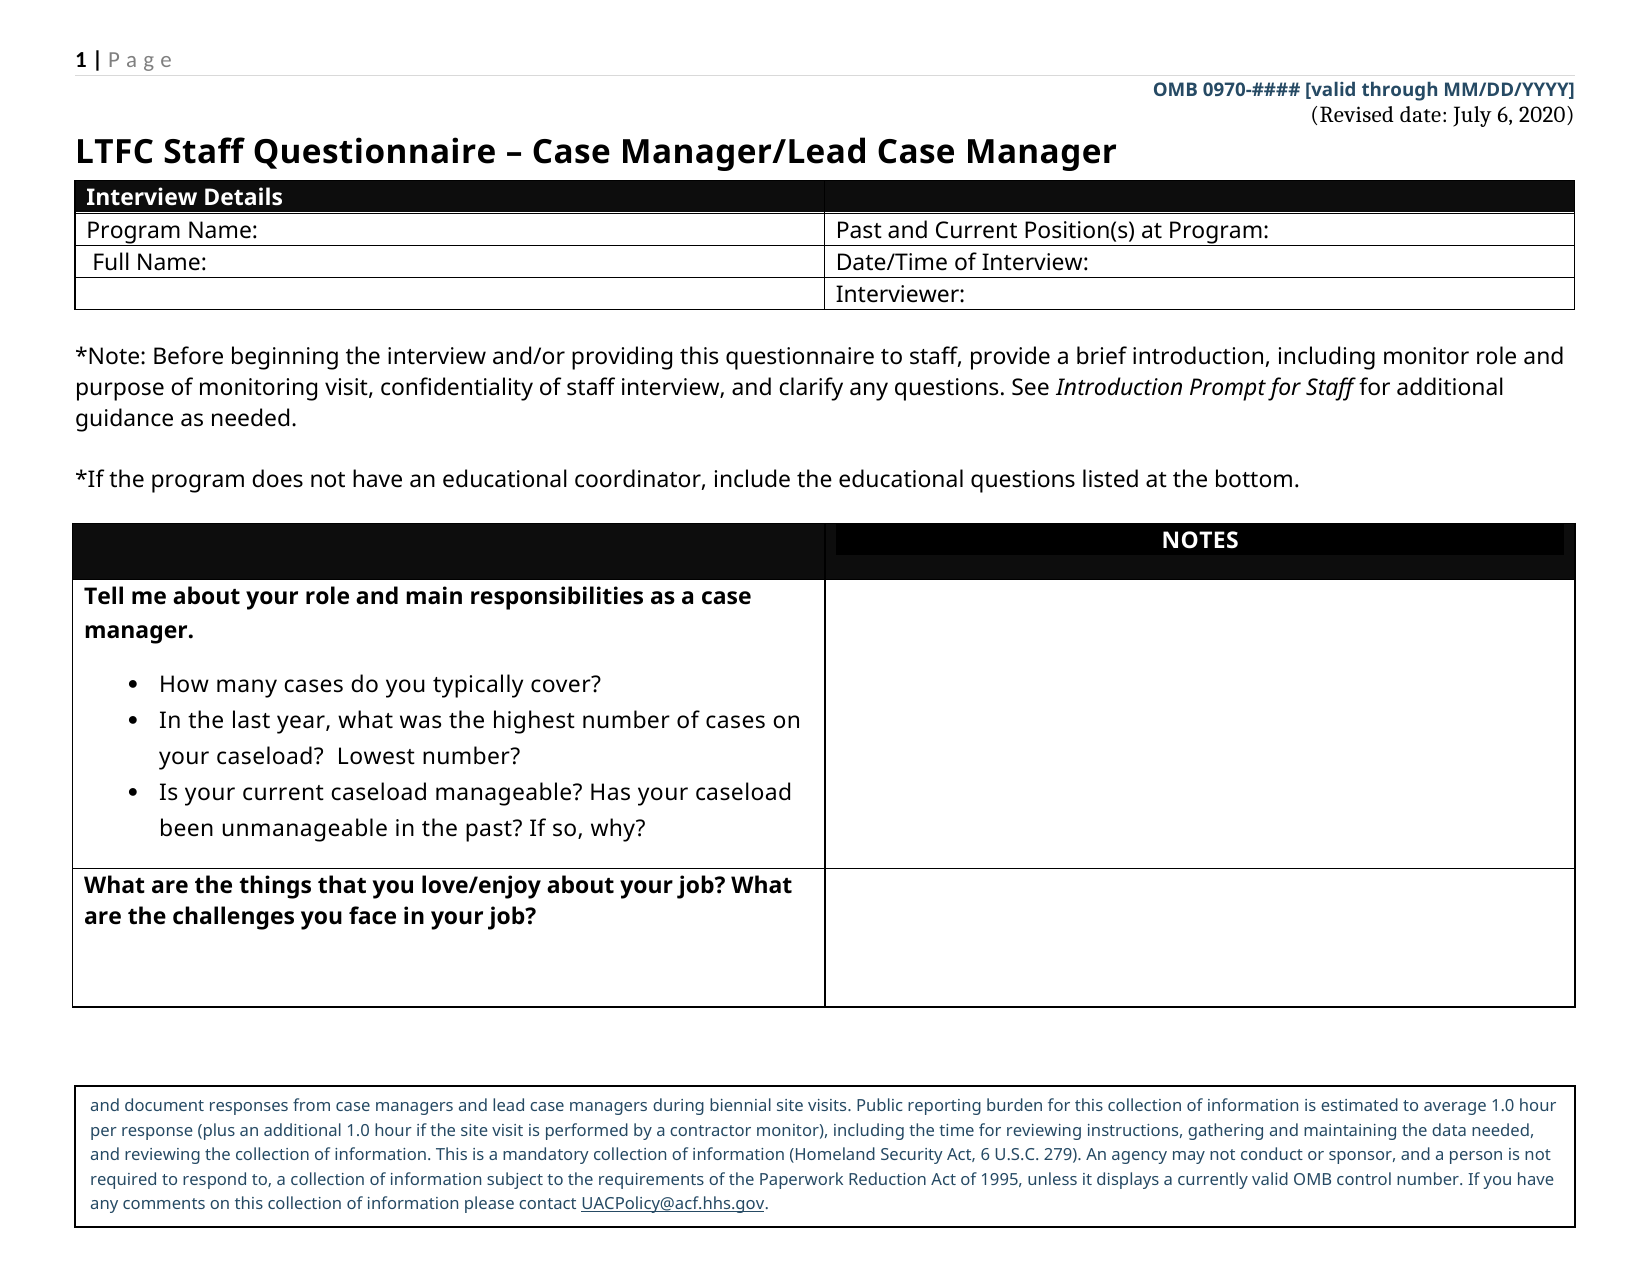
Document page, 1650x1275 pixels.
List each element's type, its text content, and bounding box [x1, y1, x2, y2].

table_header [73, 524, 824, 579]
table_cell [826, 869, 1574, 1006]
text LTFC Staff Questionnaire – Case Manager/Lead Case Manager [75, 128, 1575, 173]
table_cell [76, 278, 824, 309]
table_cell Full Name: [76, 246, 824, 277]
table_cell Date/Time of Interview: [825, 246, 1574, 277]
table_header Interview Details [76, 181, 824, 212]
text *If the program does not have an educational coordinator, include the educational questions listed at the bottom. [75, 462, 1575, 494]
table_header [825, 181, 1574, 212]
table_cell Past and Current Position(s) at Program: [825, 214, 1574, 245]
text *Note: Before beginning the interview and/or providing this questionnaire to staff, provide a brief introduction, including monitor role and purpose of monitoring visit, confidentiality of staff interview, and clarify any questions. See Introduction Prompt for Staff for additional guidance as needed. [75, 339, 1575, 433]
table_header NOTES [826, 524, 1574, 579]
table_cell Tell me about your role and main responsibilities as a case manager. How many cases do you typically cover? In the last year, what was the highest number of cases on your caseload? Lowest number? Is your current caseload manageable? Has your caseload been unmanageable in the past? If so, why? [73, 580, 824, 868]
table_cell [826, 580, 1574, 868]
table_cell What are the things that you love/enjoy about your job? What are the challenges you face in your job? [73, 869, 824, 1006]
table_cell Program Name: [76, 214, 824, 245]
table_cell Interviewer: [825, 278, 1574, 309]
